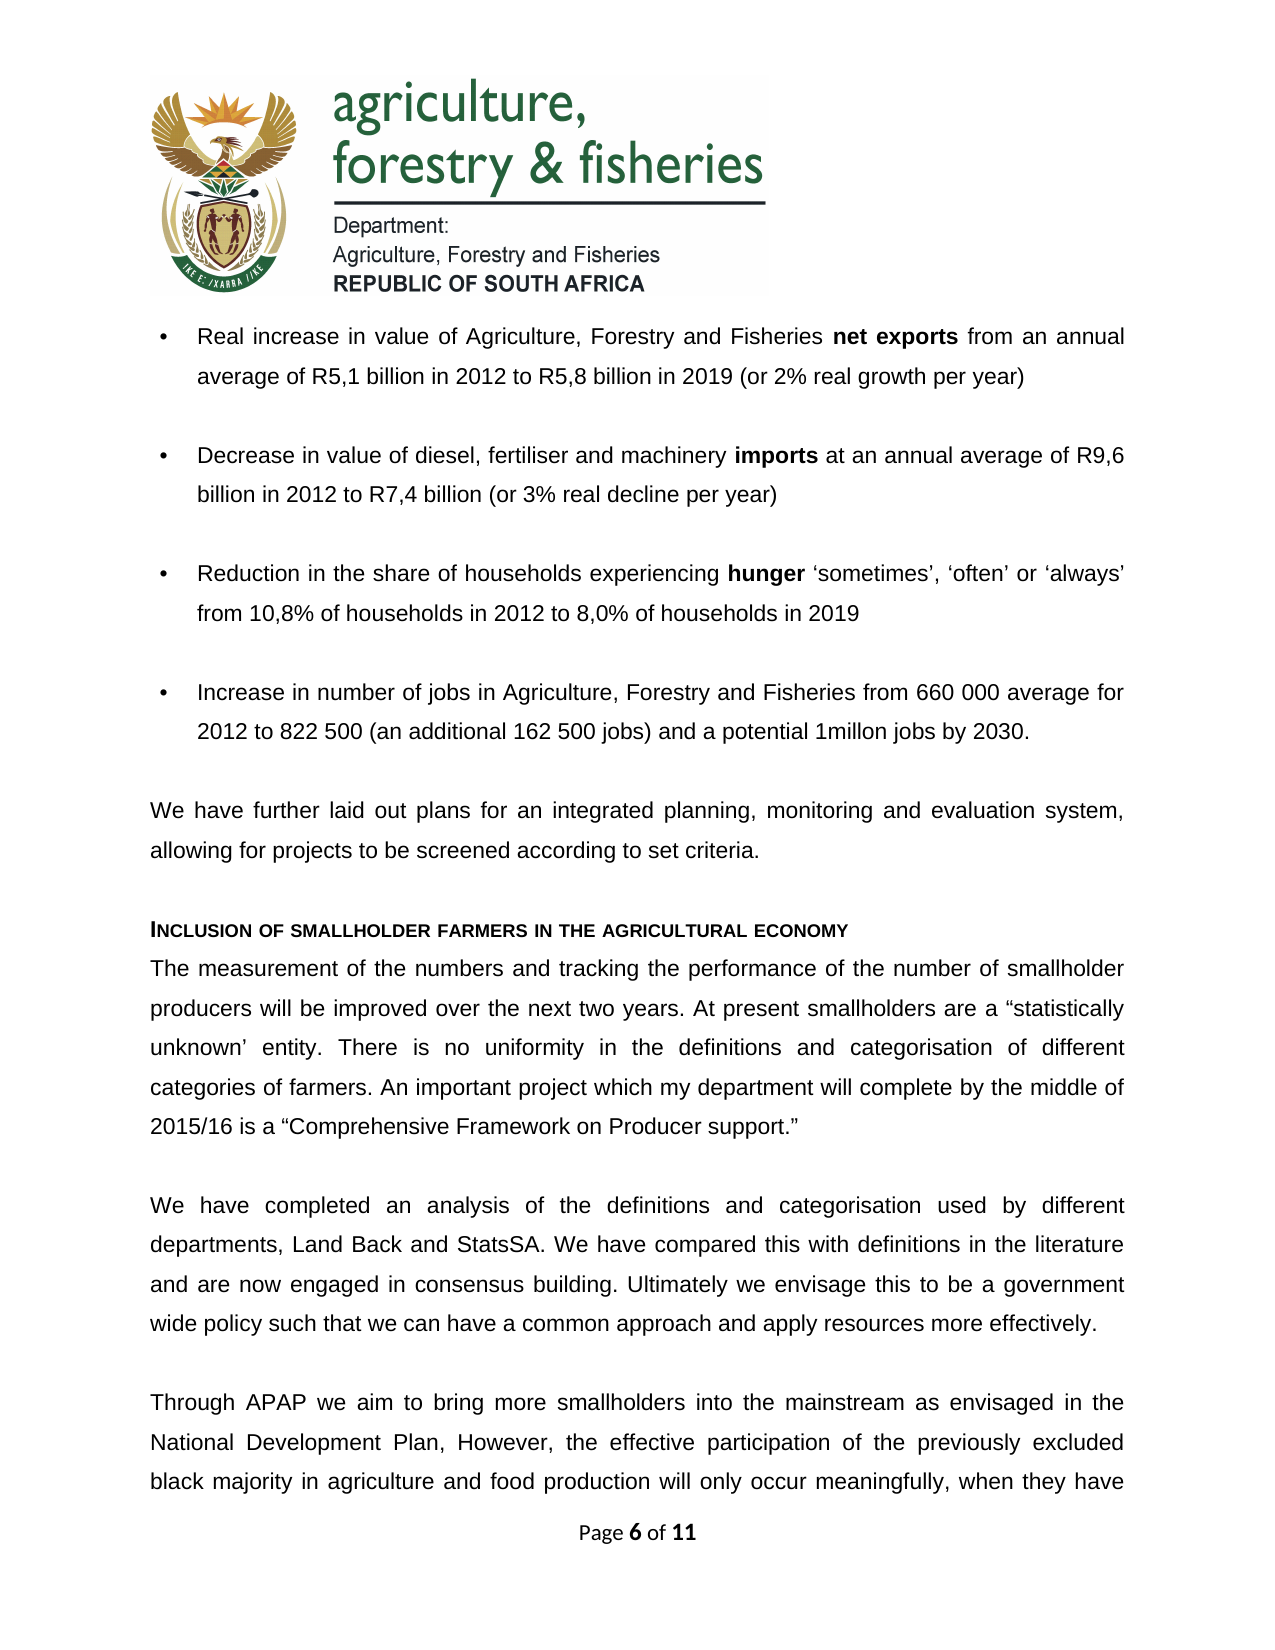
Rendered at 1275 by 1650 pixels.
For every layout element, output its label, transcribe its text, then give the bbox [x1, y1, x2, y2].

list Reduction in the share of households experiencing hunger ‘sometimes’, ‘often’ or ‘always’ from 10,8% of households in 2012 to 8,0% of households in 2019 [159, 560, 1125, 626]
text We have further laid out plans for an integrated planning, monitoring and evaluation system, allowing for projects to be screened according to set criteria. [150, 797, 1125, 863]
list Real increase in value of Agriculture, Forestry and Fisheries net exports from an annual average of R5,1 billion in 2012 to R5,8 billion in 2019 (or 2% real growth per year) [159, 323, 1125, 389]
list Decrease in value of diesel, fertiliser and machinery imports at an annual average of R9,6 billion in 2012 to R7,4 billion (or 3% real decline per year) [159, 442, 1125, 508]
text The measurement of the numbers and tracking the performance of the number of smallholder producers will be improved over the next two years. At present smallholders are a “statistically unknown’ entity. There is no uniformity in the definitions and categorisation of different categories of farmers. An important project which my department will complete by the middle of 2015/16 is a “Comprehensive Framework on Producer support.” [150, 955, 1125, 1139]
text Inclusion of smallholder farmers in the agricultural economy [150, 916, 1125, 942]
list Increase in number of jobs in Agriculture, Forestry and Fisheries from 660 000 average for 2012 to 822 500 (an additional 162 500 jobs) and a potential 1millon jobs by 2030. [159, 679, 1125, 744]
text We have completed an analysis of the definitions and categorisation used by different departments, Land Back and StatsSA. We have compared this with definitions in the literature and are now engaged in consensus building. Ultimately we envisage this to be a government wide policy such that we can have a common approach and apply resources more effectively. [150, 1192, 1125, 1337]
picture [150, 75, 769, 296]
